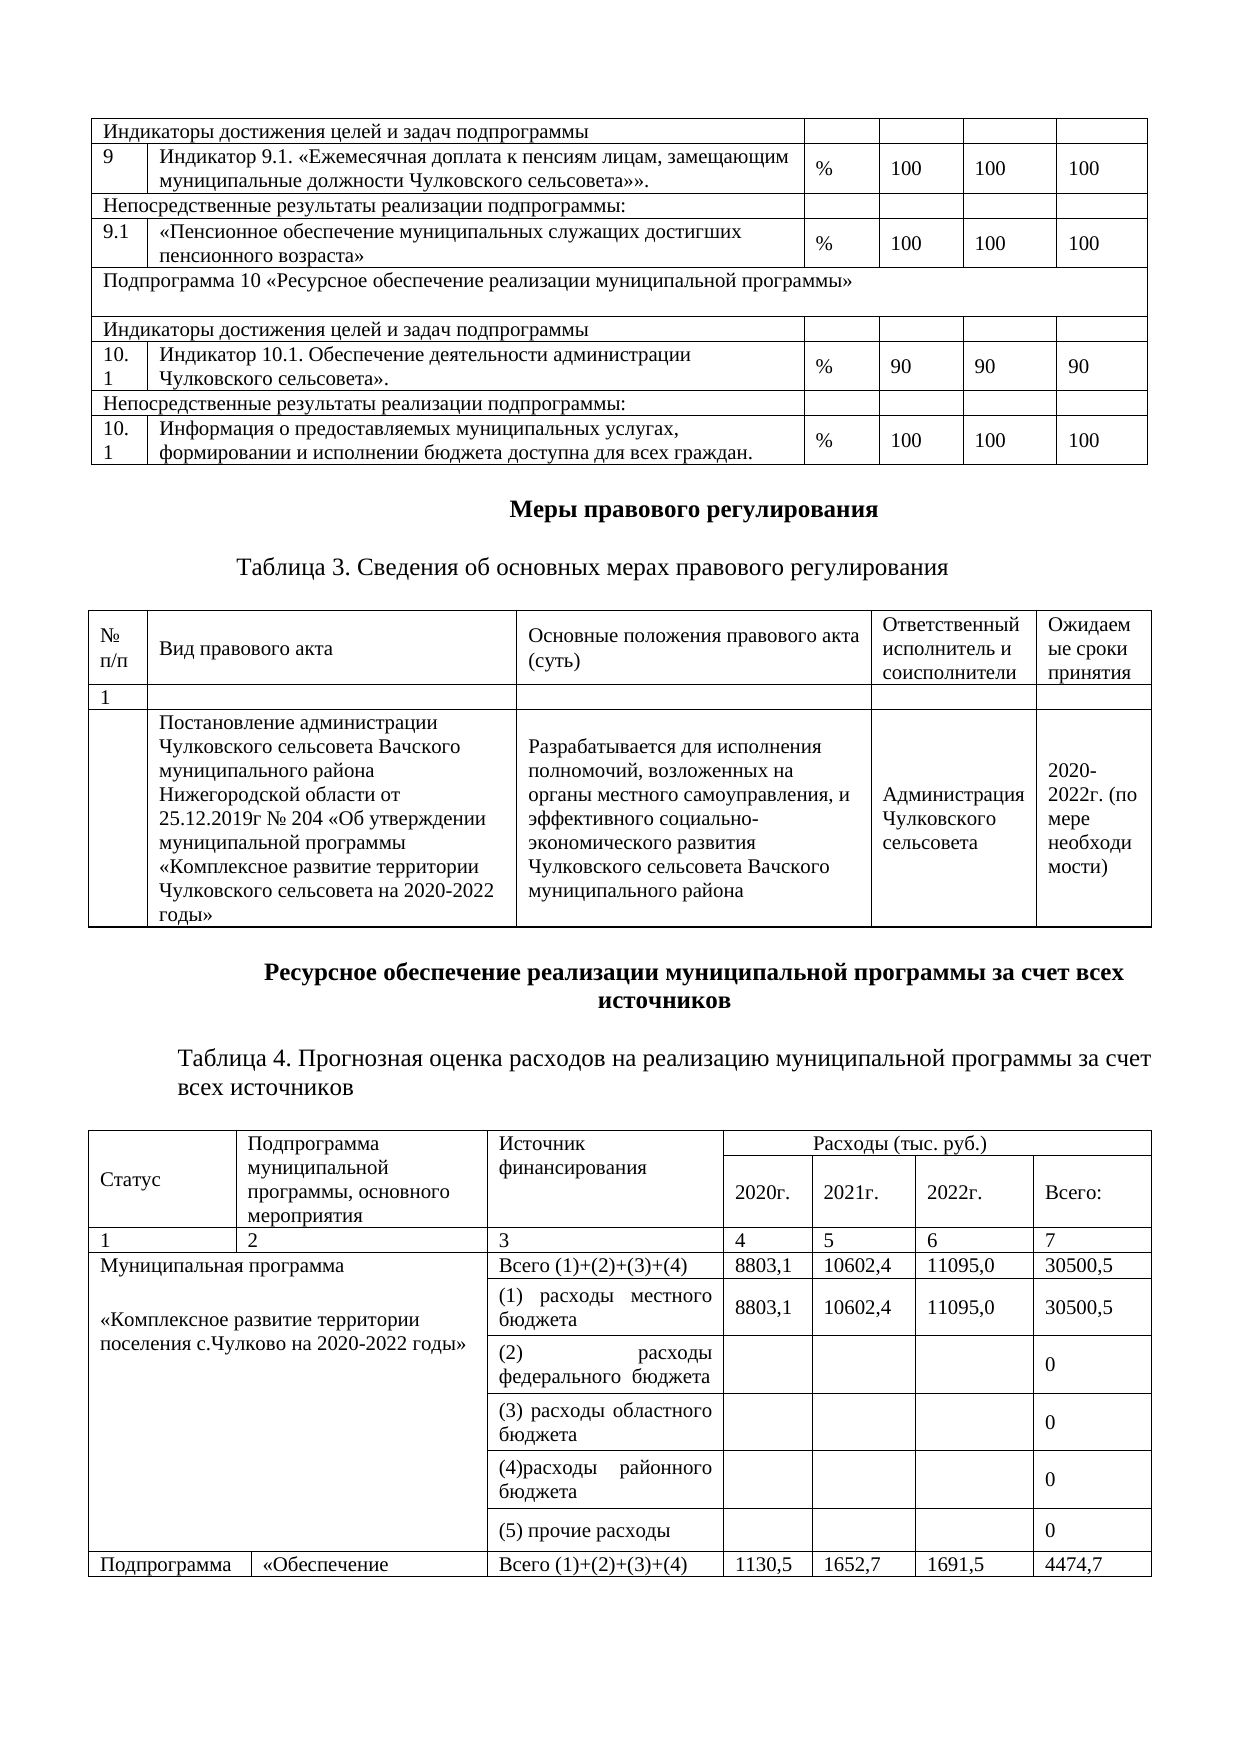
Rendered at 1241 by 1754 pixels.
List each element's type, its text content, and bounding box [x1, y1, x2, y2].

table_cell [916, 1451, 1033, 1507]
table_cell (3) расходы областного бюджета [488, 1394, 723, 1450]
table_cell [964, 194, 1056, 217]
table_cell 9 [92, 144, 147, 192]
table_header Вид правового акта [148, 611, 516, 684]
table_cell 8803,1 [724, 1279, 812, 1335]
text Ресурсное обеспечение реализации муниципальной программы за счет всех источников [177, 957, 1152, 1014]
table_cell [1057, 119, 1147, 143]
table_cell 11095,0 [916, 1279, 1033, 1335]
table_header Основные положения правового акта (суть) [517, 611, 871, 684]
table_header Ожидаемые сроки принятия [1037, 611, 1151, 684]
table_cell 0 [1034, 1451, 1151, 1507]
table_cell 100 [964, 219, 1056, 267]
table_cell 100 [880, 416, 963, 464]
table_cell 3 [488, 1228, 723, 1252]
table_cell [964, 317, 1056, 341]
table_cell Администрация Чулковского сельсовета [872, 710, 1036, 926]
table_cell [813, 1451, 915, 1507]
table_cell 100 [1057, 416, 1147, 464]
table_cell 8803,1 [724, 1253, 812, 1277]
table_header Статус [89, 1131, 236, 1227]
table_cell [252, 1552, 487, 1576]
table_cell 1 [89, 1228, 236, 1252]
table_header № п/п [89, 611, 147, 684]
table_cell 1691,5 [916, 1552, 1033, 1576]
table_cell % [805, 219, 879, 267]
table_cell [724, 1394, 812, 1450]
table_cell % [805, 342, 879, 390]
table_cell 90 [880, 342, 963, 390]
table_cell 2020- 2022г. (по мере необходимости) [1037, 710, 1151, 926]
table_cell 10602,4 [813, 1279, 915, 1335]
table_cell 6 [916, 1228, 1033, 1252]
table_cell Индикаторы достижения целей и задач подпрограммы [92, 317, 804, 341]
table_cell Подпрограмма 1 [89, 1552, 251, 1576]
table_cell 5 [813, 1228, 915, 1252]
table_cell (5) прочие расходы [488, 1509, 723, 1551]
table_cell [872, 685, 1036, 709]
table_cell Всего (1)+(2)+(3)+(4) [488, 1552, 723, 1576]
table_cell 11095,0 [916, 1253, 1033, 1277]
table_cell % [805, 416, 879, 464]
table_cell Разрабатывается для исполнения полномочий, возложенных на органы местного самоуправления, и эффективного социально-экономического развития Чулковского сельсовета Вачского муниципального района [517, 710, 871, 926]
table_cell 2021г. [813, 1156, 915, 1227]
table_cell 30500,5 [1034, 1279, 1151, 1335]
table_cell 0 [1034, 1394, 1151, 1450]
table_cell 7 [1034, 1228, 1151, 1252]
table_cell Всего (1)+(2)+(3)+(4) [488, 1253, 723, 1277]
table_cell Постановление администрации Чулковского сельсовета Вачского муниципального района Нижегородской области от 25.12.2019г № 204 «Об утверждении муниципальной программы «Комплексное развитие территории Чулковского сельсовета на 2020-2022 годы» [148, 710, 516, 926]
table_cell [880, 119, 963, 143]
table_cell (4)расходы районного бюджета [488, 1451, 723, 1507]
table_cell «Пенсионное обеспечение муниципальных служащих достигших пенсионного возраста» [148, 219, 804, 267]
table_cell [805, 194, 879, 217]
table_cell [805, 119, 879, 143]
text Меры правового регулирования [177, 494, 1152, 523]
table_cell [1037, 685, 1151, 709]
table_cell 4 [724, 1228, 812, 1252]
table_header Ответственный исполнитель и соисполнители [872, 611, 1036, 684]
table_cell [1057, 391, 1147, 415]
table_header Источник финансирования [488, 1131, 723, 1227]
table_cell 2 [237, 1228, 487, 1252]
table_cell 10602,4 [813, 1253, 915, 1277]
table_cell 100 [1057, 219, 1147, 267]
table_cell [916, 1394, 1033, 1450]
table_cell [880, 317, 963, 341]
table_cell [880, 391, 963, 415]
table_cell Всего: [1034, 1156, 1151, 1227]
table_cell Индикаторы достижения целей и задач подпрограммы [92, 119, 804, 143]
table_cell % [805, 144, 879, 192]
table_cell [813, 1509, 915, 1551]
table_cell 30500,5 [1034, 1253, 1151, 1277]
table_cell Индикатор 10.1. Обеспечение деятельности администрации Чулковского сельсовета». [148, 342, 804, 390]
table_cell 2022г. [916, 1156, 1033, 1227]
table_cell 2020г. [724, 1156, 812, 1227]
table_cell (1) расходы местного бюджета [488, 1279, 723, 1335]
table_cell 90 [1057, 342, 1147, 390]
table_cell Информация о предоставляемых муниципальных услугах, формировании и исполнении бюджета доступна для всех граждан. [148, 416, 804, 464]
table_cell 90 [964, 342, 1056, 390]
table_header Подпрограмма муниципальной программы, основного мероприятия [237, 1131, 487, 1227]
table_cell [517, 685, 871, 709]
table_cell [1057, 194, 1147, 217]
table_cell [724, 1451, 812, 1507]
table_cell [880, 194, 963, 217]
table_cell 0 [1034, 1336, 1151, 1392]
table_cell [805, 317, 879, 341]
table_cell Непосредственные результаты реализации подпрограммы: [92, 194, 804, 217]
table_cell 4474,7 [1034, 1552, 1151, 1576]
table_cell [916, 1336, 1033, 1392]
table_cell (2) расходы федерального бюджета [488, 1336, 723, 1392]
table_cell 0 [1034, 1509, 1151, 1551]
table_cell 1652,7 [813, 1552, 915, 1576]
table_cell [1057, 317, 1147, 341]
table_cell [813, 1336, 915, 1392]
table_cell [89, 710, 147, 926]
table_cell [916, 1509, 1033, 1551]
table_cell 100 [880, 219, 963, 267]
table_cell [813, 1394, 915, 1450]
table_cell 10.1 [92, 416, 147, 464]
table_cell Непосредственные результаты реализации подпрограммы: [92, 391, 804, 415]
table_cell [724, 1336, 812, 1392]
table_cell 1 [89, 685, 147, 709]
table_cell [805, 391, 879, 415]
table_cell Индикатор 9.1. «Ежемесячная доплата к пенсиям лицам, замещающим муниципальные должности Чулковского сельсовета»». [148, 144, 804, 192]
table_cell Подпрограмма 10 «Ресурсное обеспечение реализации муниципальной программы» [92, 268, 1147, 316]
table_cell [148, 685, 516, 709]
table_cell [964, 119, 1056, 143]
table_cell 100 [964, 416, 1056, 464]
text Таблица 3. Сведения об основных мерах правового регулирования [177, 552, 1152, 581]
table_cell 100 [1057, 144, 1147, 192]
table_header Расходы (тыс. руб.) [724, 1131, 1151, 1155]
table_cell 100 [880, 144, 963, 192]
table_cell [964, 391, 1056, 415]
table_cell 1130,5 [724, 1552, 812, 1576]
table_cell 10.1 [92, 342, 147, 390]
table_cell 9.1 [92, 219, 147, 267]
table_cell 100 [964, 144, 1056, 192]
table_cell Муниципальная программа «Комплексное развитие территории поселения с.Чулково на 2020-2022 годы» [89, 1253, 487, 1551]
text Таблица 4. Прогнозная оценка расходов на реализацию муниципальной программы за счет всех источников [177, 1043, 1152, 1101]
table_cell [724, 1509, 812, 1551]
